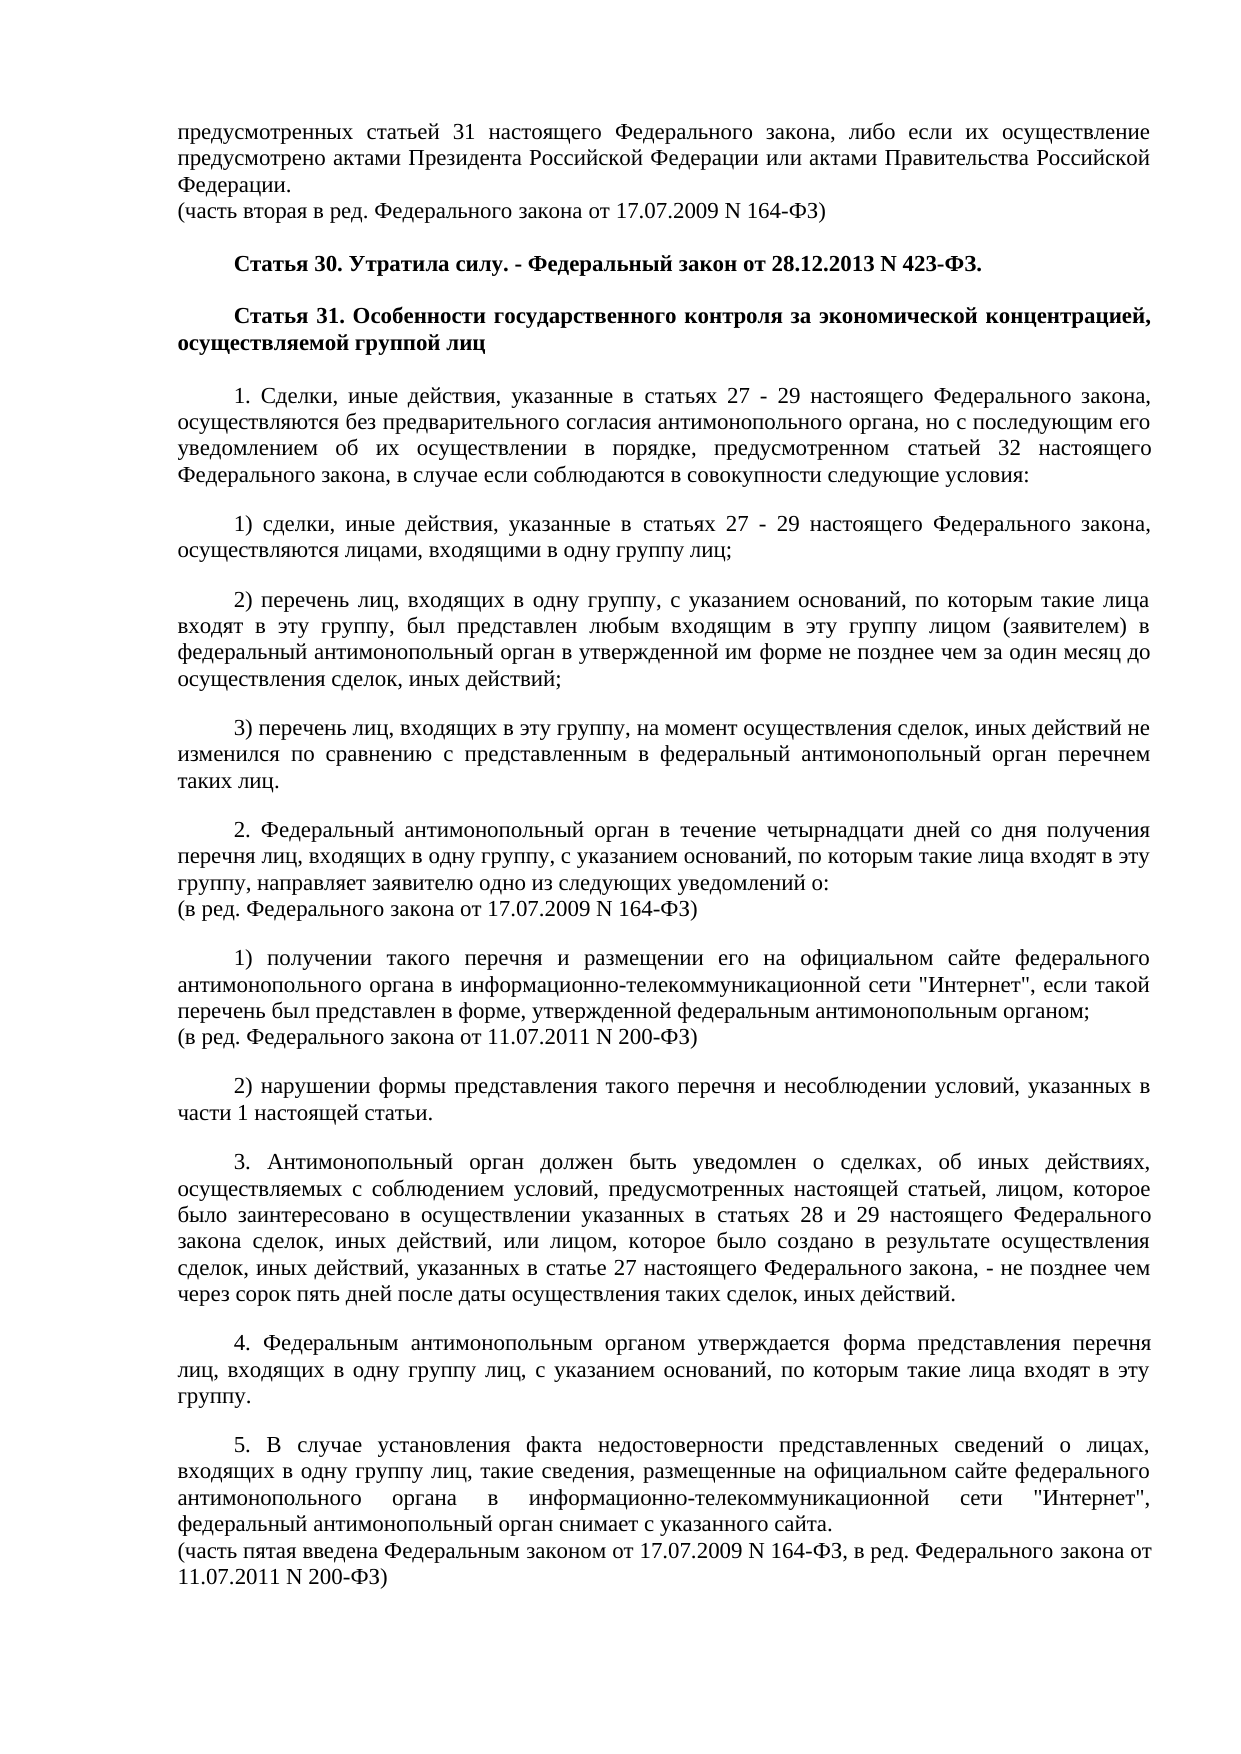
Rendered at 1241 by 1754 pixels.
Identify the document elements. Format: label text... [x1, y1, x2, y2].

text (в ред. Федерального закона от 11.07.2011 N 200-ФЗ) [177, 1023, 1152, 1050]
text (в ред. Федерального закона от 17.07.2009 N 164-ФЗ) [177, 895, 1152, 921]
title Статья 30. Утратила силу. - Федеральный закон от 28.12.2013 N 423-ФЗ. [177, 250, 1152, 276]
text 3) перечень лиц, входящих в эту группу, на момент осуществления сделок, иных действий не изменился по сравнению с представленным в федеральный антимонопольный орган перечнем таких лиц. [177, 714, 1152, 793]
text (часть вторая в ред. Федерального закона от 17.07.2009 N 164-ФЗ) [177, 197, 1152, 223]
text 1) получении такого перечня и размещении его на официальном сайте федерального антимонопольного органа в информационно-телекоммуникационной сети "Интернет", если такой перечень был представлен в форме, утвержденной федеральным антимонопольным органом; [177, 944, 1152, 1023]
text 4. Федеральным антимонопольным органом утверждается форма представления перечня лиц, входящих в одну группу лиц, с указанием оснований, по которым такие лица входят в эту группу. [177, 1329, 1152, 1408]
text 3. Антимонопольный орган должен быть уведомлен о сделках, об иных действиях, осуществляемых с соблюдением условий, предусмотренных настоящей статьей, лицом, которое было заинтересовано в осуществлении указанных в статьях 28 и 29 настоящего Федерального закона сделок, иных действий, или лицом, которое было создано в результате осуществления сделок, иных действий, указанных в статье 27 настоящего Федерального закона, - не позднее чем через сорок пять дней после даты осуществления таких сделок, иных действий. [177, 1148, 1152, 1306]
text 5. В случае установления факта недостоверности представленных сведений о лицах, входящих в одну группу лиц, такие сведения, размещенные на официальном сайте федерального антимонопольного органа в информационно-телекоммуникационной сети "Интернет", федеральный антимонопольный орган снимает с указанного сайта. [177, 1431, 1152, 1537]
text 2. Федеральный антимонопольный орган в течение четырнадцати дней со дня получения перечня лиц, входящих в одну группу, с указанием оснований, по которым такие лица входят в эту группу, направляет заявителю одно из следующих уведомлений о: [177, 816, 1152, 895]
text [177, 118, 1152, 197]
text (часть пятая введена Федеральным законом от 17.07.2009 N 164-ФЗ, в ред. Федерального закона от 11.07.2011 N 200-ФЗ) [177, 1537, 1152, 1589]
text 1. Сделки, иные действия, указанные в статьях 27 - 29 настоящего Федерального закона, осуществляются без предварительного согласия антимонопольного органа, но с последующим его уведомлением об их осуществлении в порядке, предусмотренном статьей 32 настоящего Федерального закона, в случае если соблюдаются в совокупности следующие условия: [177, 382, 1152, 487]
text 1) сделки, иные действия, указанные в статьях 27 - 29 настоящего Федерального закона, осуществляются лицами, входящими в одну группу лиц; [177, 510, 1152, 563]
text 2) перечень лиц, входящих в одну группу, с указанием оснований, по которым такие лица входят в эту группу, был представлен любым входящим в эту группу лицом (заявителем) в федеральный антимонопольный орган в утвержденной им форме не позднее чем за один месяц до осуществления сделок, иных действий; [177, 586, 1152, 691]
title Статья 31. Особенности государственного контроля за экономической концентрацией, осуществляемой группой лиц [177, 303, 1152, 355]
text 2) нарушении формы представления такого перечня и несоблюдении условий, указанных в части 1 настоящей статьи. [177, 1073, 1152, 1125]
